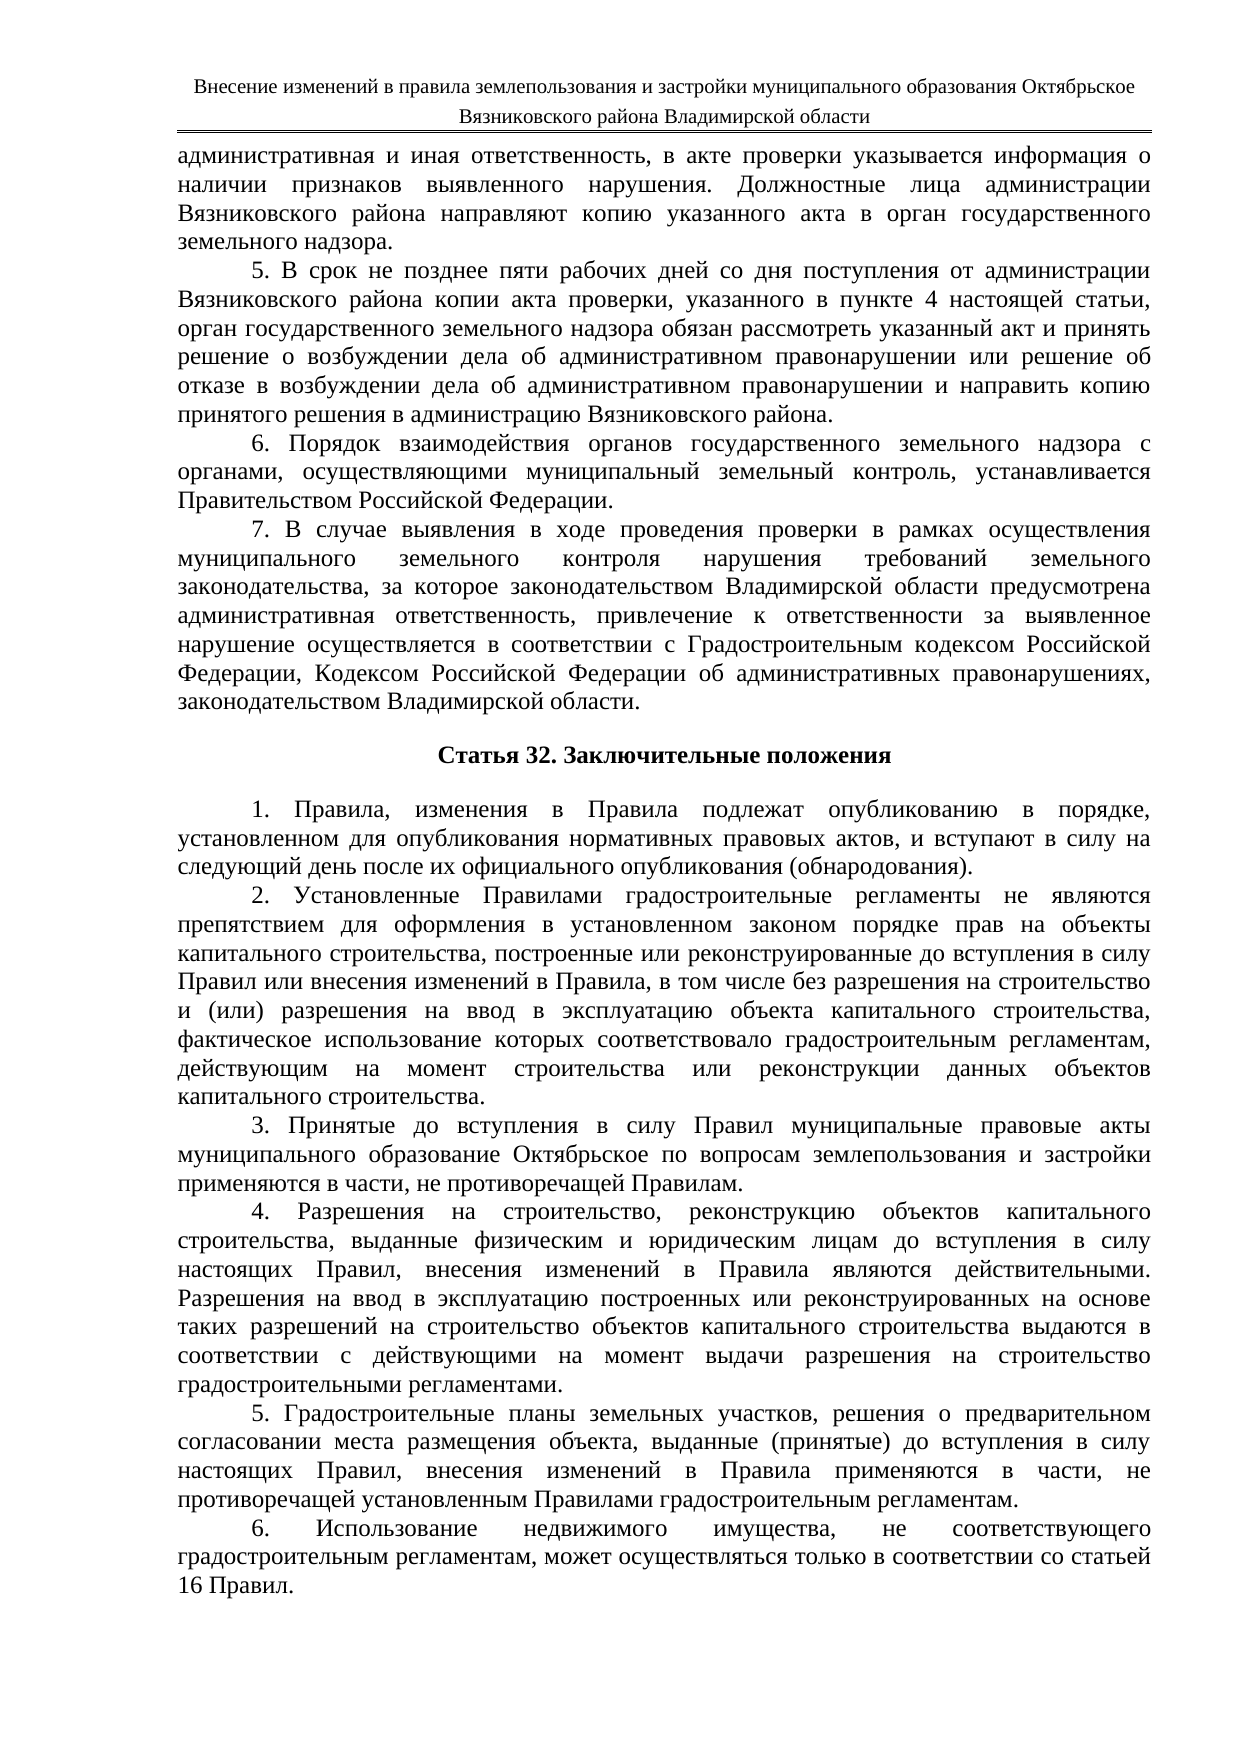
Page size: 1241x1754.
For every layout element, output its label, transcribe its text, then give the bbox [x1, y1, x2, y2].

text 5. Градостроительные планы земельных участков, решения о предварительном согласовании места размещения объекта, выданные (принятые) до вступления в силу настоящих Правил, внесения изменений в Правила применяются в части, не противоречащей установленным Правилами градостроительным регламентам. [177, 1398, 1152, 1513]
text 2. Установленные Правилами градостроительные регламенты не являются препятствием для оформления в установленном законом порядке прав на объекты капитального строительства, построенные или реконструированные до вступления в силу Правил или внесения изменений в Правила, в том числе без разрешения на строительство и (или) разрешения на ввод в эксплуатацию объекта капитального строительства, фактическое использование которых соответствовало градостроительным регламентам, действующим на момент строительства или реконструкции данных объектов капитального строительства. [177, 880, 1152, 1110]
text 5. В срок не позднее пяти рабочих дней со дня поступления от администрации Вязниковского района копии акта проверки, указанного в пункте 4 настоящей статьи, орган государственного земельного надзора обязан рассмотреть указанный акт и принять решение о возбуждении дела об административном правонарушении или решение об отказе в возбуждении дела об административном правонарушении и направить копию принятого решения в администрацию Вязниковского района. [177, 255, 1152, 428]
text 7. В случае выявления в ходе проведения проверки в рамках осуществления муниципального земельного контроля нарушения требований земельного законодательства, за которое законодательством Владимирской области предусмотрена административная ответственность, привлечение к ответственности за выявленное нарушение осуществляется в соответствии с Градостроительным кодексом Российской Федерации, Кодексом Российской Федерации об административных правонарушениях, законодательством Владимирской области. [177, 514, 1152, 715]
text 1. Правила, изменения в Правила подлежат опубликованию в порядке, установленном для опубликования нормативных правовых актов, и вступают в силу на следующий день после их официального опубликования (обнародования). [177, 794, 1152, 880]
text 6. Использование недвижимого имущества, не соответствующего градостроительным регламентам, может осуществляться только в соответствии со статьей 16 Правил. [177, 1513, 1152, 1599]
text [177, 140, 1152, 255]
subtitle Статья 32. Заключительные положения [177, 740, 1152, 769]
text 3. Принятые до вступления в силу Правил муниципальные правовые акты муниципального образование Октябрьское по вопросам землепользования и застройки применяются в части, не противоречащей Правилам. [177, 1110, 1152, 1196]
text 6. Порядок взаимодействия органов государственного земельного надзора с органами, осуществляющими муниципальный земельный контроль, устанавливается Правительством Российской Федерации. [177, 428, 1152, 514]
text 4. Разрешения на строительство, реконструкцию объектов капитального строительства, выданные физическим и юридическим лицам до вступления в силу настоящих Правил, внесения изменений в Правила являются действительными. Разрешения на ввод в эксплуатацию построенных или реконструированных на основе таких разрешений на строительство объектов капитального строительства выдаются в соответствии с действующими на момент выдачи разрешения на строительство градостроительными регламентами. [177, 1196, 1152, 1398]
